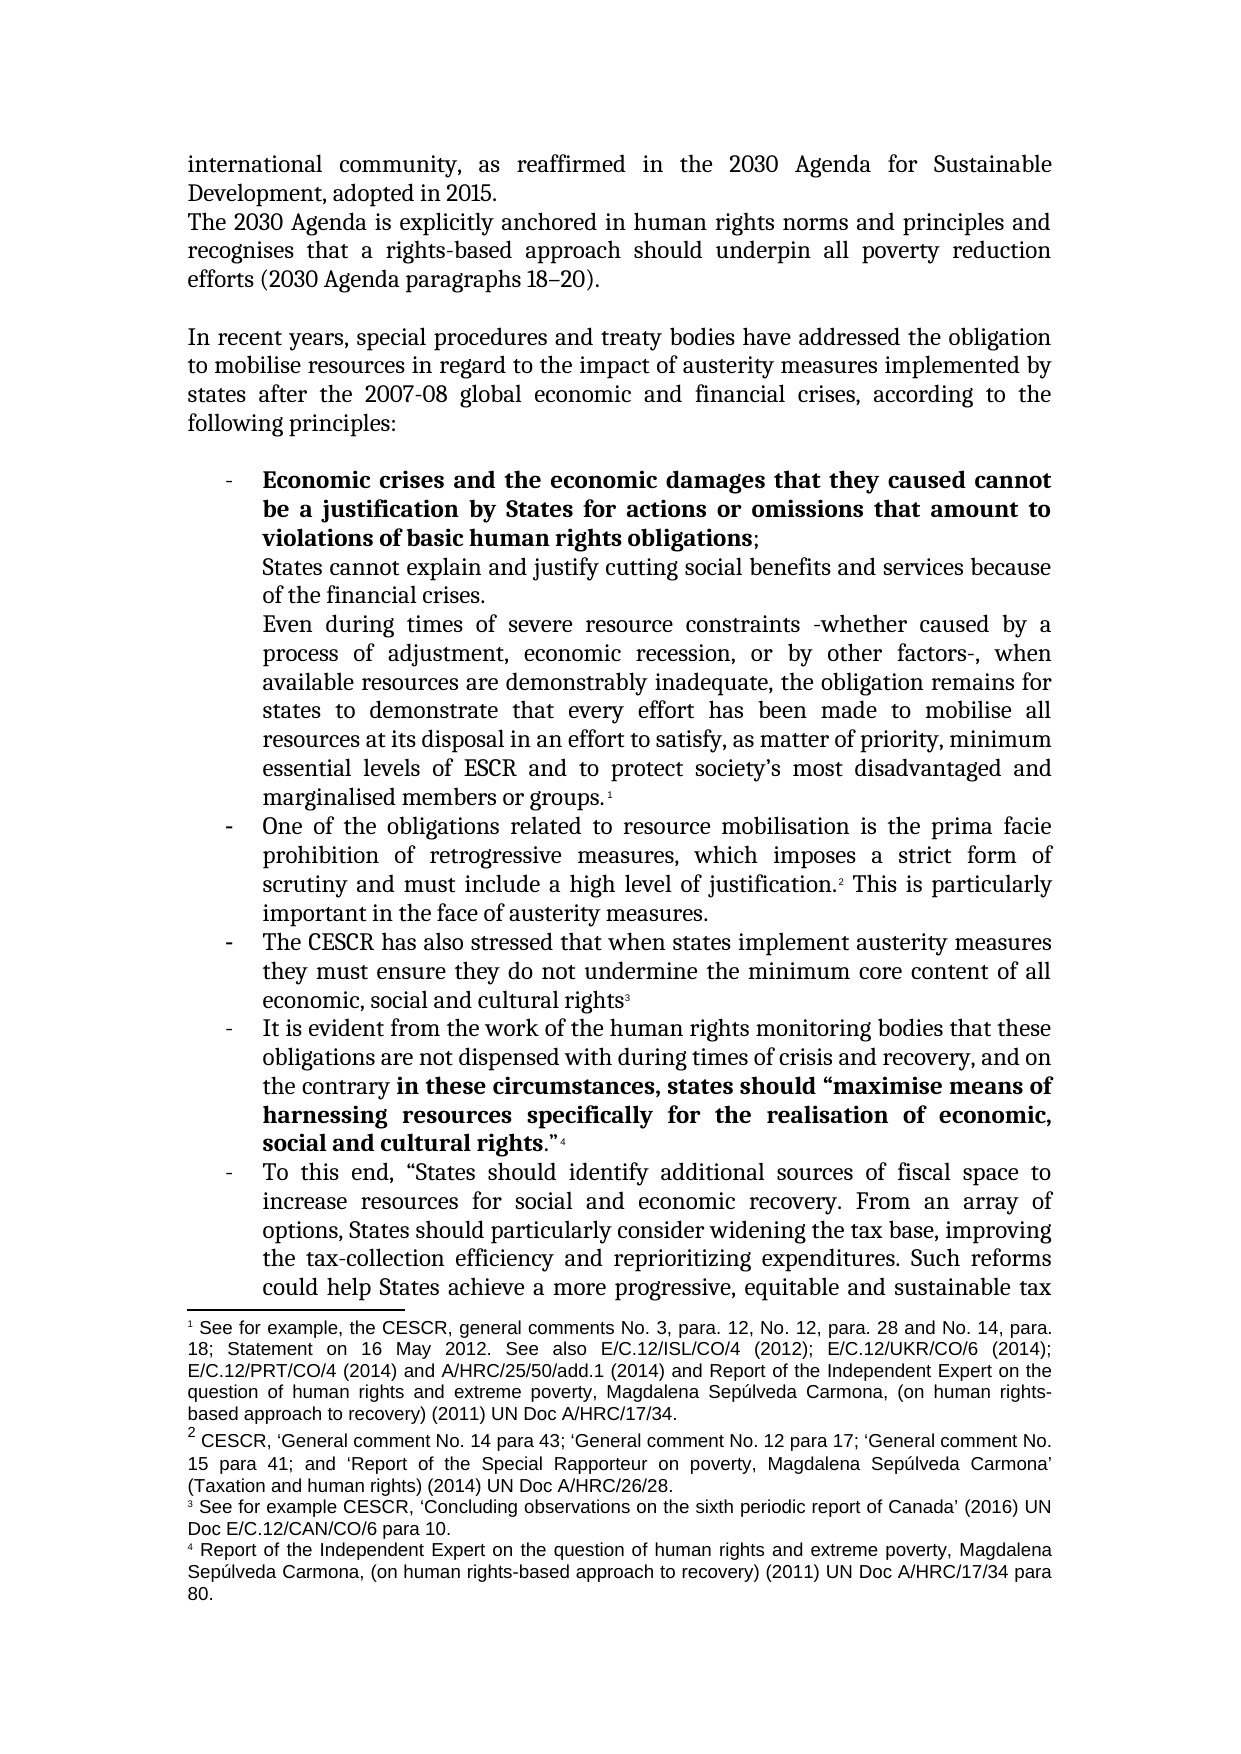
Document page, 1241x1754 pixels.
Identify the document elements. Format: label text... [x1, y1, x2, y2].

list The CESCR has also stressed that when states implement austerity measures they must ensure they do not undermine the minimum core content of all economic, social and cultural rights [225, 927, 1053, 1014]
list States cannot explain and justify cutting social benefits and services because of the financial crises. [262, 552, 1053, 610]
list It is evident from the work of the human rights monitoring bodies that these obligations are not dispensed with during times of crisis and recovery, and on the contrary in these circumstances, states should “maximise means of harnessing resources specifically for the realisation of economic, social and cultural rights.” [225, 1014, 1053, 1158]
text The 2030 Agenda is explicitly anchored in human rights norms and principles and recognises that a rights-based approach should underpin all poverty reduction efforts (2030 Agenda paragraphs 18–20). [187, 207, 1053, 294]
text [187, 150, 1053, 207]
list Even during times of severe resource constraints -whether caused by a process of adjustment, economic recession, or by other factors-, when available resources are demonstrably inadequate, the obligation remains for states to demonstrate that every effort has been made to mobilise all resources at its disposal in an effort to satisfy, as matter of priority, minimum essential levels of ESCR and to protect society’s most disadvantaged and marginalised members or groups. [262, 610, 1053, 811]
text In recent years, special procedures and treaty bodies have addressed the obligation to mobilise resources in regard to the impact of austerity measures implemented by states after the 2007-08 global economic and financial crises, according to the following principles: [187, 322, 1053, 437]
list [225, 1158, 1053, 1302]
list One of the obligations related to resource mobilisation is the prima facie prohibition of retrogressive measures, which imposes a strict form of scrutiny and must include a high level of justification. This is particularly important in the face of austerity measures. [225, 811, 1053, 927]
list Economic crises and the economic damages that they caused cannot be a justification by States for actions or omissions that amount to violations of basic human rights obligations; [225, 466, 1053, 552]
